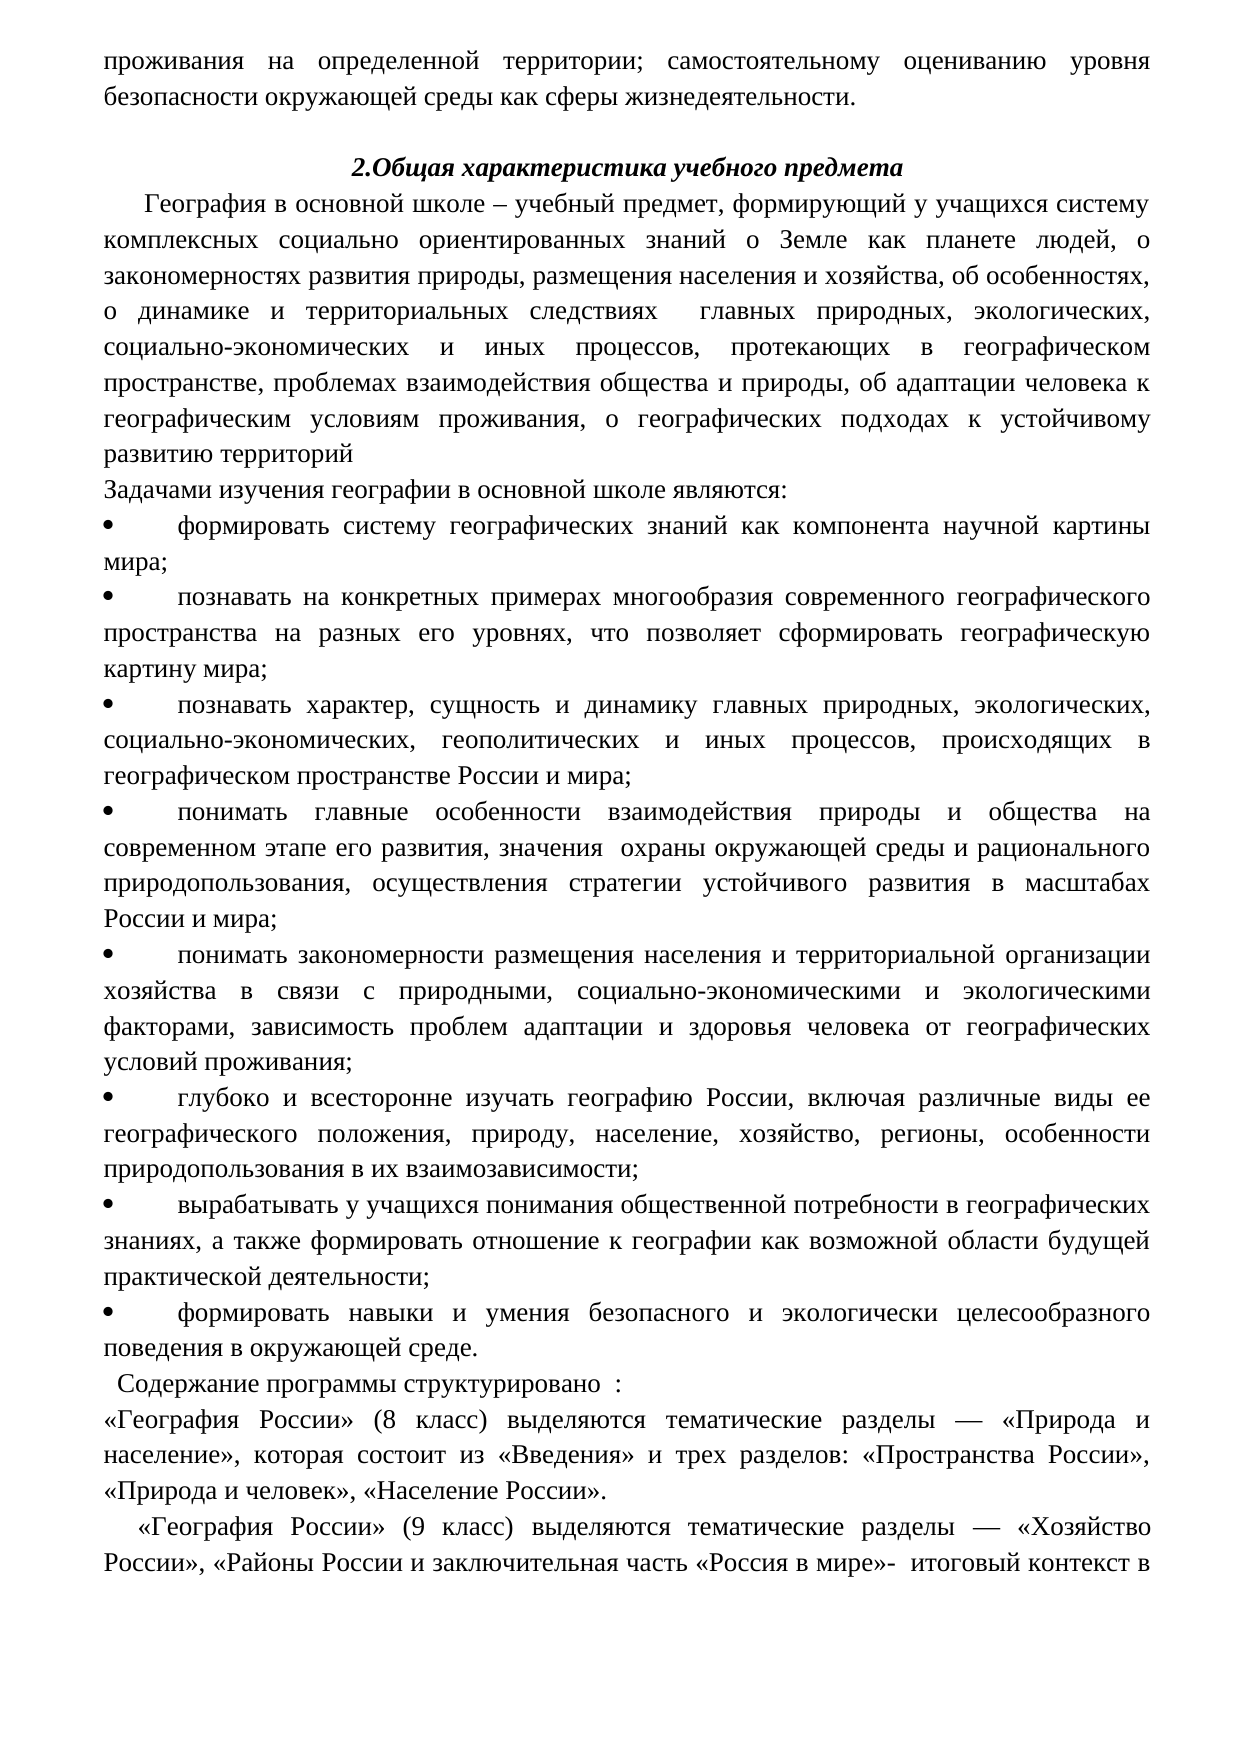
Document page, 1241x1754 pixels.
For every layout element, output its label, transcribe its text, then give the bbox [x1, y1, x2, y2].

list формировать навыки и умения безопасного и экологически целесообразного поведения в окружающей среде. [103, 1296, 1152, 1363]
text 2.Общая характеристика учебного предмета [103, 152, 1152, 183]
list Задачами изучения географии в основной школе являются: [103, 473, 1152, 504]
list География в основной школе – учебный предмет, формирующий у учащихся систему комплексных социально ориентированных знаний о Земле как планете людей, о закономерностях развития природы, размещения населения и хозяйства, об особенностях, о динамике и территориальных следствиях главных природных, экологических, социально-экономических и иных процессов, протекающих в географическом пространстве, проблемах взаимодействия общества и природы, об адаптации человека к географическим условиям проживания, о географических подходах к устойчивому развитию территорий [103, 187, 1152, 468]
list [103, 1510, 1152, 1577]
list понимать главные особенности взаимодействия природы и общества на современном этапе его развития, значения охраны окружающей среды и рационального природопользования, осуществления стратегии устойчивого развития в масштабах России и мира; [103, 795, 1152, 933]
list понимать закономерности размещения населения и территориальной организации хозяйства в связи с природными, социально-экономическими и экологическими факторами, зависимость проблем адаптации и здоровья человека от географических условий проживания; [103, 938, 1152, 1076]
list глубоко и всесторонне изучать географию России, включая различные виды ее географического положения, природу, население, хозяйство, регионы, особенности природопользования в их взаимозависимости; [103, 1081, 1152, 1184]
list познавать характер, сущность и динамику главных природных, экологических, социально-экономических, геополитических и иных процессов, происходящих в географическом пространстве России и мира; [103, 688, 1152, 790]
list формировать систему географических знаний как компонента научной картины мира; [103, 509, 1152, 576]
list вырабатывать у учащихся понимания общественной потребности в географических знаниях, а также формировать отношение к географии как возможной области будущей практической деятельности; [103, 1188, 1152, 1291]
list «География России» (8 класс) выделяются тематические разделы — «Природа и население», которая состоит из «Введения» и трех разделов: «Пространства России», «Природа и человек», «Население России». [103, 1403, 1152, 1506]
list познавать на конкретных примерах многообразия современного географического пространства на разных его уровнях, что позволяет сформировать географическую картину мира; [103, 580, 1152, 683]
list Содержание программы структурировано : [103, 1367, 1152, 1398]
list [44, 44, 1152, 111]
